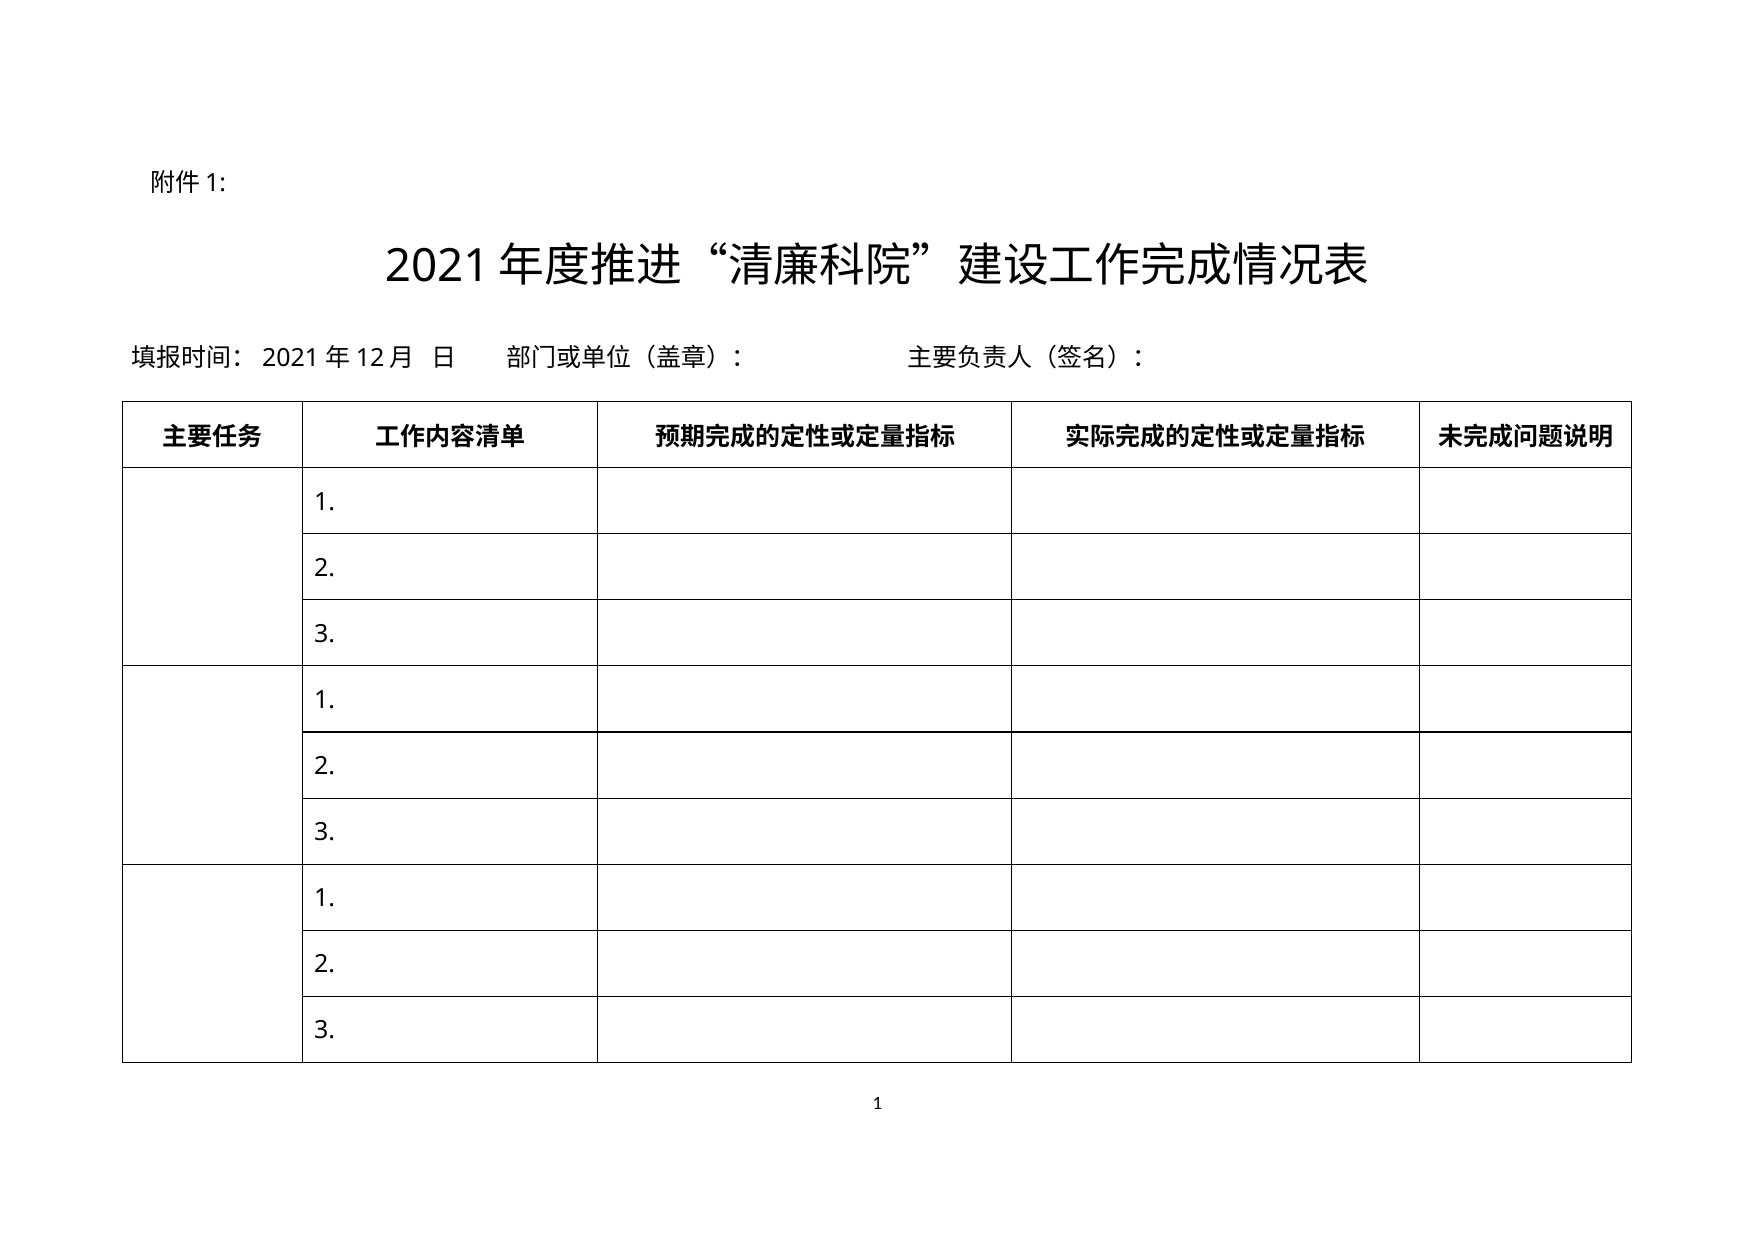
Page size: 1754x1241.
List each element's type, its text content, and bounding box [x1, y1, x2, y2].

table_cell [1420, 534, 1631, 599]
table_cell [1420, 468, 1631, 533]
table_header 未完成问题说明 [1420, 402, 1631, 467]
table_cell [123, 666, 302, 863]
table_cell [1012, 733, 1419, 797]
table_cell [123, 468, 302, 665]
text 填报时间： 2021 年12月 日 部门或单位（盖章）： 主要负责人（签名）： [94, 323, 1604, 388]
table_cell [1420, 666, 1631, 731]
table_cell 2. [303, 931, 597, 996]
table_cell 1. [303, 865, 597, 929]
table_cell [1420, 865, 1631, 929]
table_cell 2. [303, 534, 597, 599]
table_cell [598, 931, 1011, 996]
table_cell [598, 799, 1011, 863]
table_header 工作内容清单 [303, 402, 597, 467]
text 附件1: [150, 148, 1604, 213]
table_cell [1420, 799, 1631, 863]
table_header 预期完成的定性或定量指标 [598, 402, 1011, 467]
table_cell [1012, 799, 1419, 863]
table_cell [598, 666, 1011, 731]
table_cell 3. [303, 600, 597, 665]
table_header 实际完成的定性或定量指标 [1012, 402, 1419, 467]
text 2021年度推进“清廉科院”建设工作完成情况表 [150, 213, 1604, 311]
table_cell 2. [303, 733, 597, 797]
table_cell [598, 600, 1011, 665]
table_cell [1012, 600, 1419, 665]
table_cell [598, 468, 1011, 533]
table_cell 1. [303, 468, 597, 533]
table_cell [598, 997, 1011, 1062]
table_cell [1012, 931, 1419, 996]
table_cell [1012, 997, 1419, 1062]
table_cell [123, 865, 302, 1062]
table_cell [1012, 666, 1419, 731]
table_cell [1420, 600, 1631, 665]
table_cell 3. [303, 799, 597, 863]
table_cell [1420, 733, 1631, 797]
table_cell [1420, 997, 1631, 1062]
table_cell [598, 534, 1011, 599]
table_cell 1. [303, 666, 597, 731]
table_cell [598, 733, 1011, 797]
table_cell 3. [303, 997, 597, 1062]
table_header 主要任务 [123, 402, 302, 467]
table_cell [1420, 931, 1631, 996]
table_cell [1012, 468, 1419, 533]
table_cell [1012, 865, 1419, 929]
table_cell [598, 865, 1011, 929]
table_cell [1012, 534, 1419, 599]
